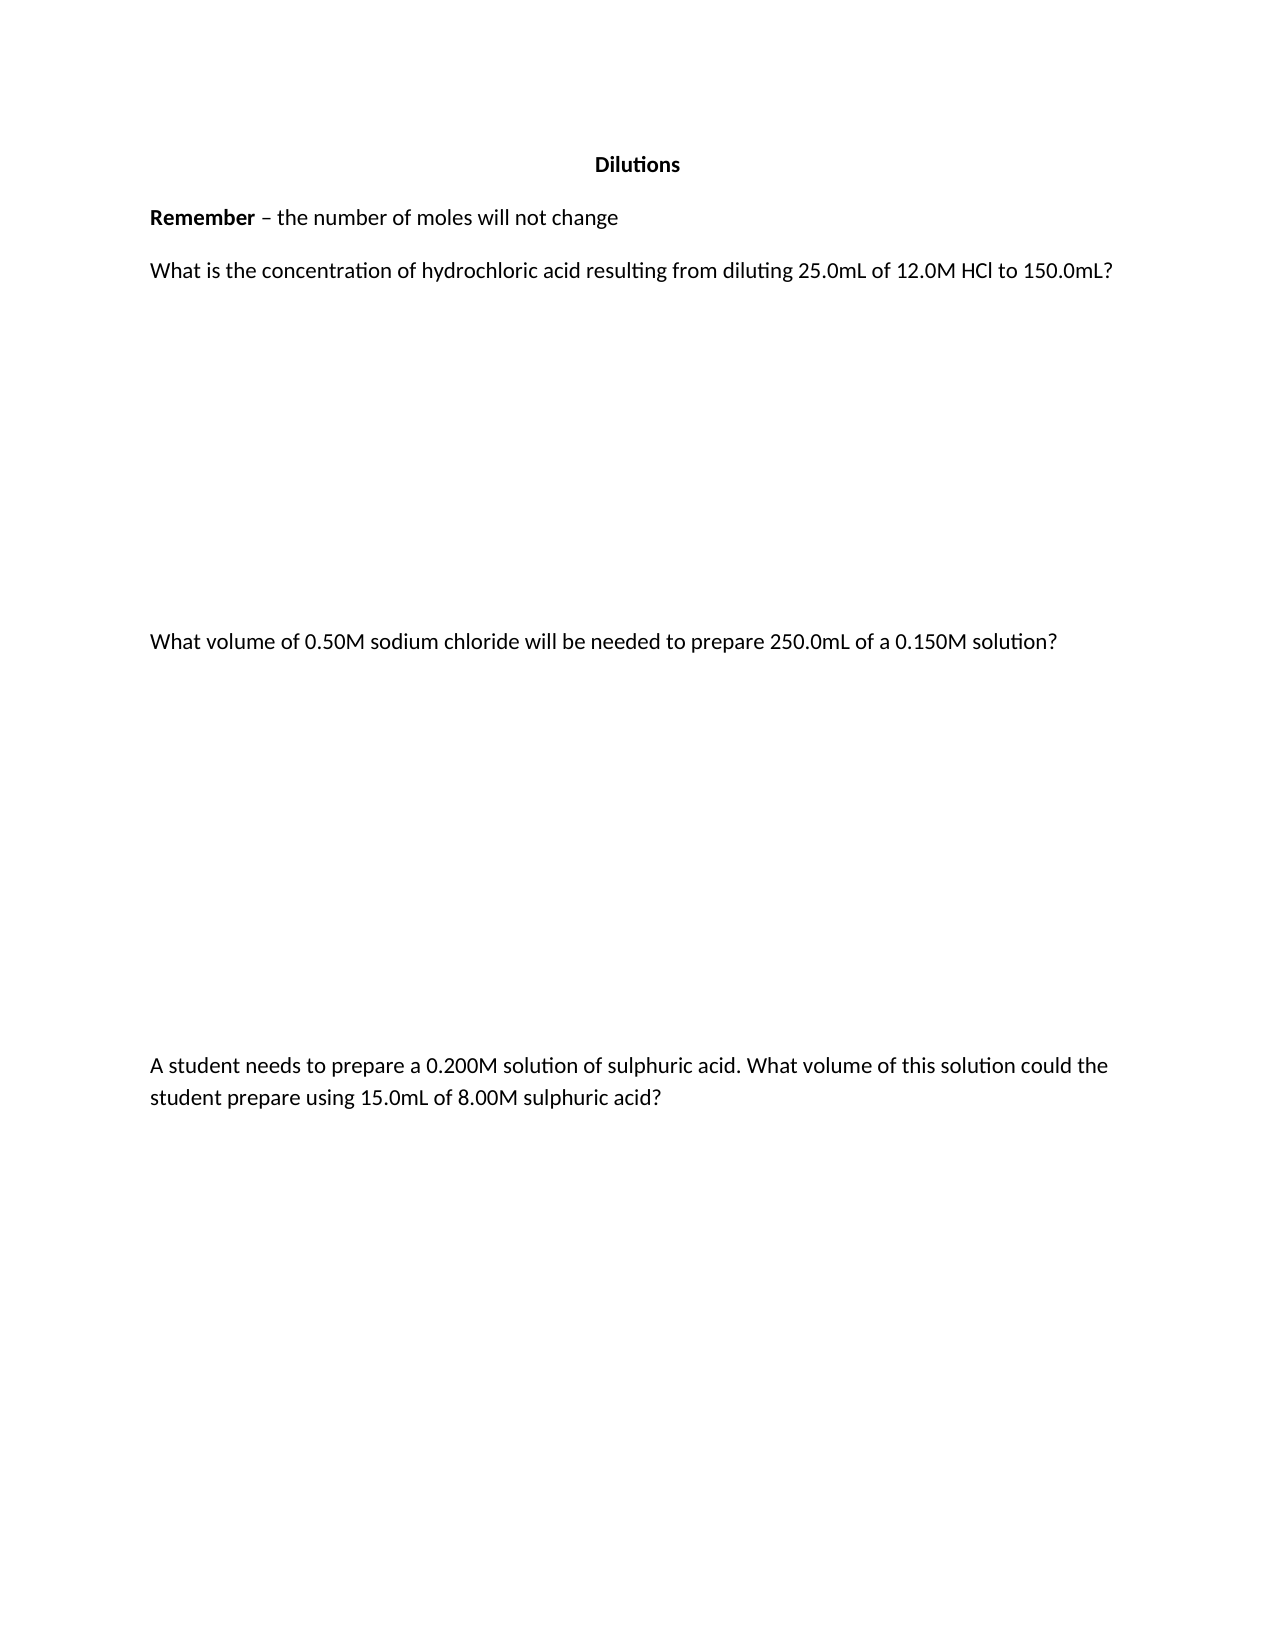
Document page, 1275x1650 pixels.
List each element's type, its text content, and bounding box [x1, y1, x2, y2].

text What volume of 0.50M sodium chloride will be needed to prepare 250.0mL of a 0.150M solution? [150, 627, 1125, 655]
text Remember – the number of moles will not change [150, 203, 1125, 231]
text Dilutions [150, 150, 1125, 178]
text What is the concentration of hydrochloric acid resulting from diluting 25.0mL of 12.0M HCl to 150.0mL? [150, 256, 1125, 284]
text A student needs to prepare a 0.200M solution of sulphuric acid. What volume of this solution could the student prepare using 15.0mL of 8.00M sulphuric acid? [150, 1051, 1125, 1112]
